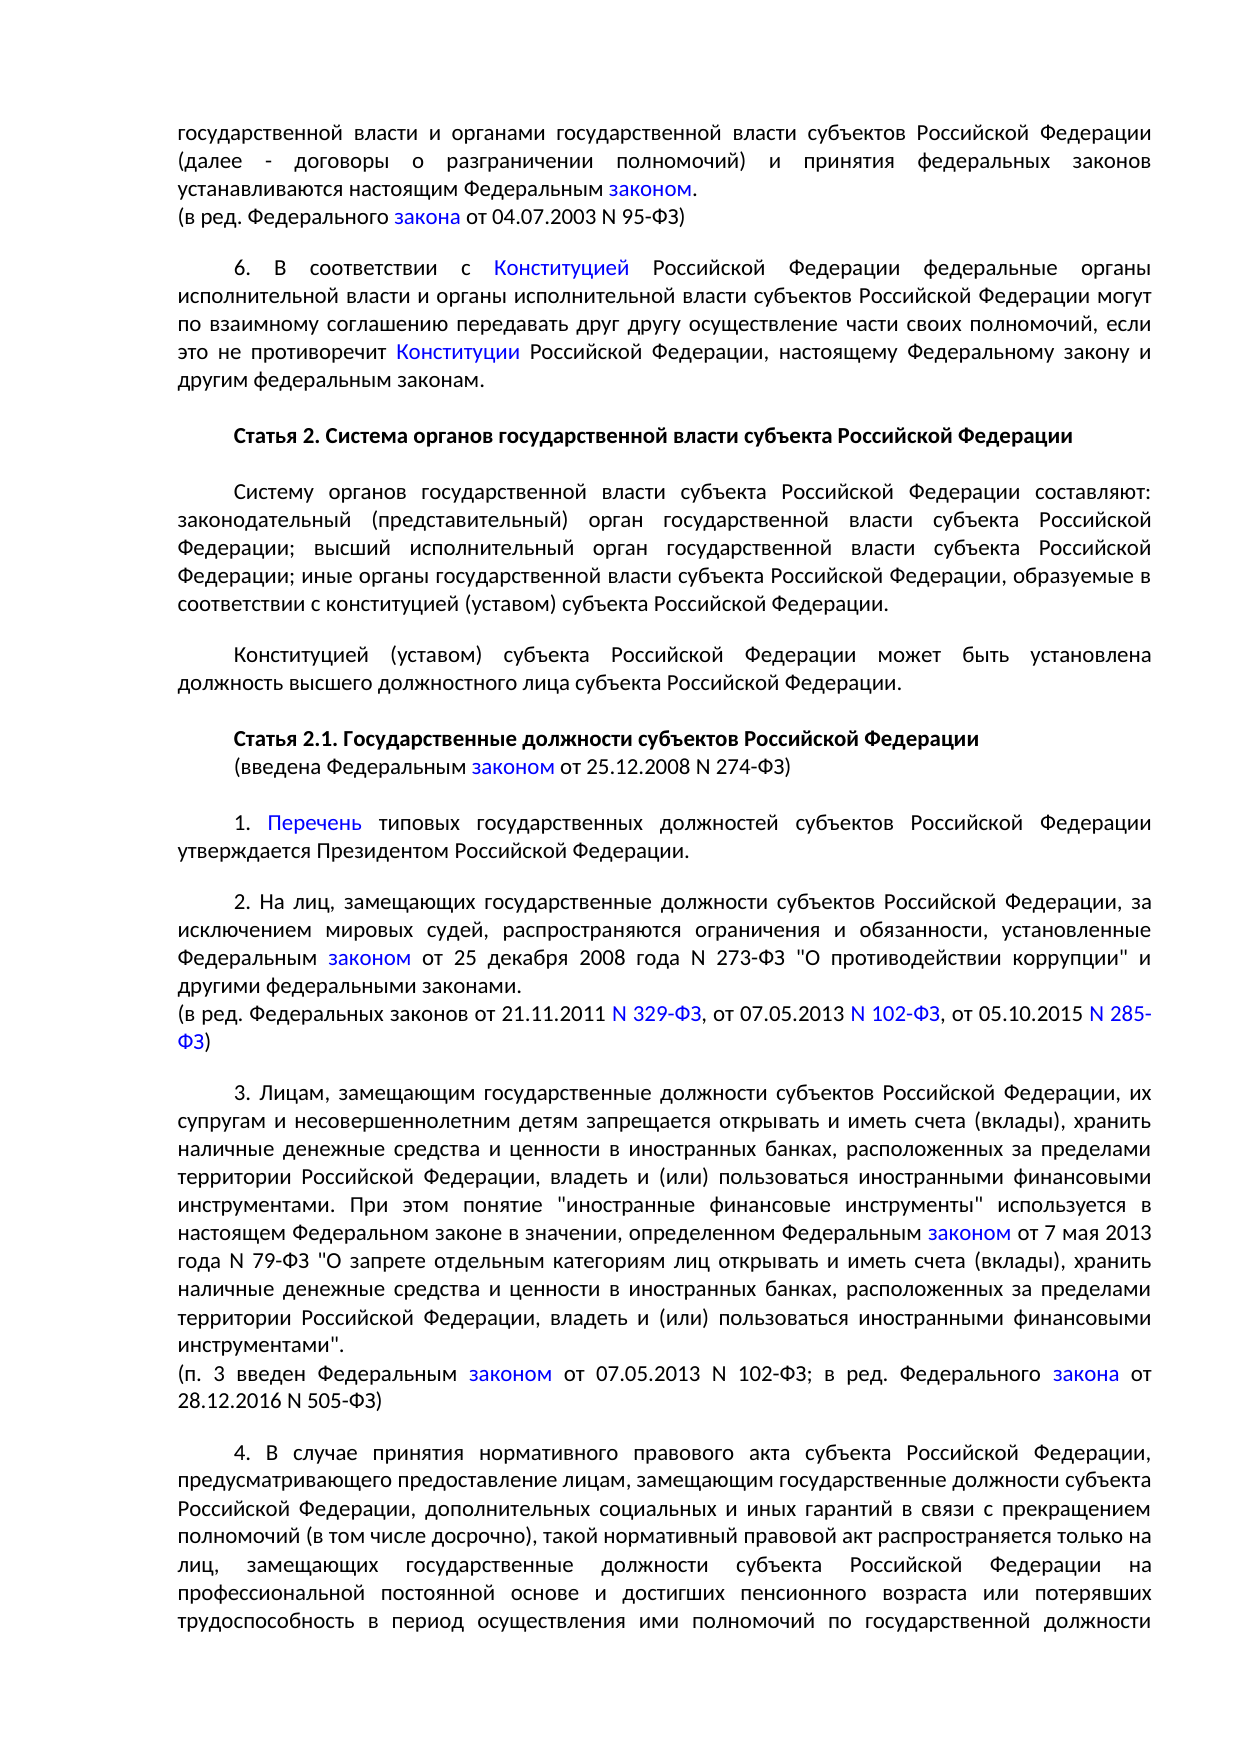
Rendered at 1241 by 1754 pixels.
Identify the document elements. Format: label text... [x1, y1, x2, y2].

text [177, 118, 1152, 202]
text (в ред. Федеральных законов от 21.11.2011 N 329-ФЗ, от 07.05.2013 N 102-ФЗ, от 05.10.2015 N 285-ФЗ) [177, 999, 1152, 1056]
text 6. В соответствии с Конституцией Российской Федерации федеральные органы исполнительной власти и органы исполнительной власти субъектов Российской Федерации могут по взаимному соглашению передавать друг другу осуществление части своих полномочий, если это не противоречит Конституции Российской Федерации, настоящему Федеральному закону и другим федеральным законам. [177, 253, 1152, 393]
text (п. 3 введен Федеральным законом от 07.05.2013 N 102-ФЗ; в ред. Федерального закона от 28.12.2016 N 505-ФЗ) [177, 1359, 1152, 1415]
text (введена Федеральным законом от 25.12.2008 N 274-ФЗ) [177, 752, 1152, 780]
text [177, 1438, 1152, 1634]
text (в ред. Федерального закона от 04.07.2003 N 95-ФЗ) [177, 202, 1152, 230]
text Конституцией (уставом) субъекта Российской Федерации может быть установлена должность высшего должностного лица субъекта Российской Федерации. [177, 640, 1152, 696]
text 2. На лиц, замещающих государственные должности субъектов Российской Федерации, за исключением мировых судей, распространяются ограничения и обязанности, установленные Федеральным законом от 25 декабря 2008 года N 273-ФЗ "О противодействии коррупции" и другими федеральными законами. [177, 887, 1152, 999]
text 1. Перечень типовых государственных должностей субъектов Российской Федерации утверждается Президентом Российской Федерации. [177, 808, 1152, 864]
title Статья 2. Система органов государственной власти субъекта Российской Федерации [177, 421, 1152, 449]
title Статья 2.1. Государственные должности субъектов Российской Федерации [177, 724, 1152, 752]
text Систему органов государственной власти субъекта Российской Федерации составляют: законодательный (представительный) орган государственной власти субъекта Российской Федерации; высший исполнительный орган государственной власти субъекта Российской Федерации; иные органы государственной власти субъекта Российской Федерации, образуемые в соответствии с конституцией (уставом) субъекта Российской Федерации. [177, 477, 1152, 617]
text 3. Лицам, замещающим государственные должности субъектов Российской Федерации, их супругам и несовершеннолетним детям запрещается открывать и иметь счета (вклады), хранить наличные денежные средства и ценности в иностранных банках, расположенных за пределами территории Российской Федерации, владеть и (или) пользоваться иностранными финансовыми инструментами. При этом понятие "иностранные финансовые инструменты" используется в настоящем Федеральном законе в значении, определенном Федеральным законом от 7 мая 2013 года N 79-ФЗ "О запрете отдельным категориям лиц открывать и иметь счета (вклады), хранить наличные денежные средства и ценности в иностранных банках, расположенных за пределами территории Российской Федерации, владеть и (или) пользоваться иностранными финансовыми инструментами". [177, 1078, 1152, 1359]
